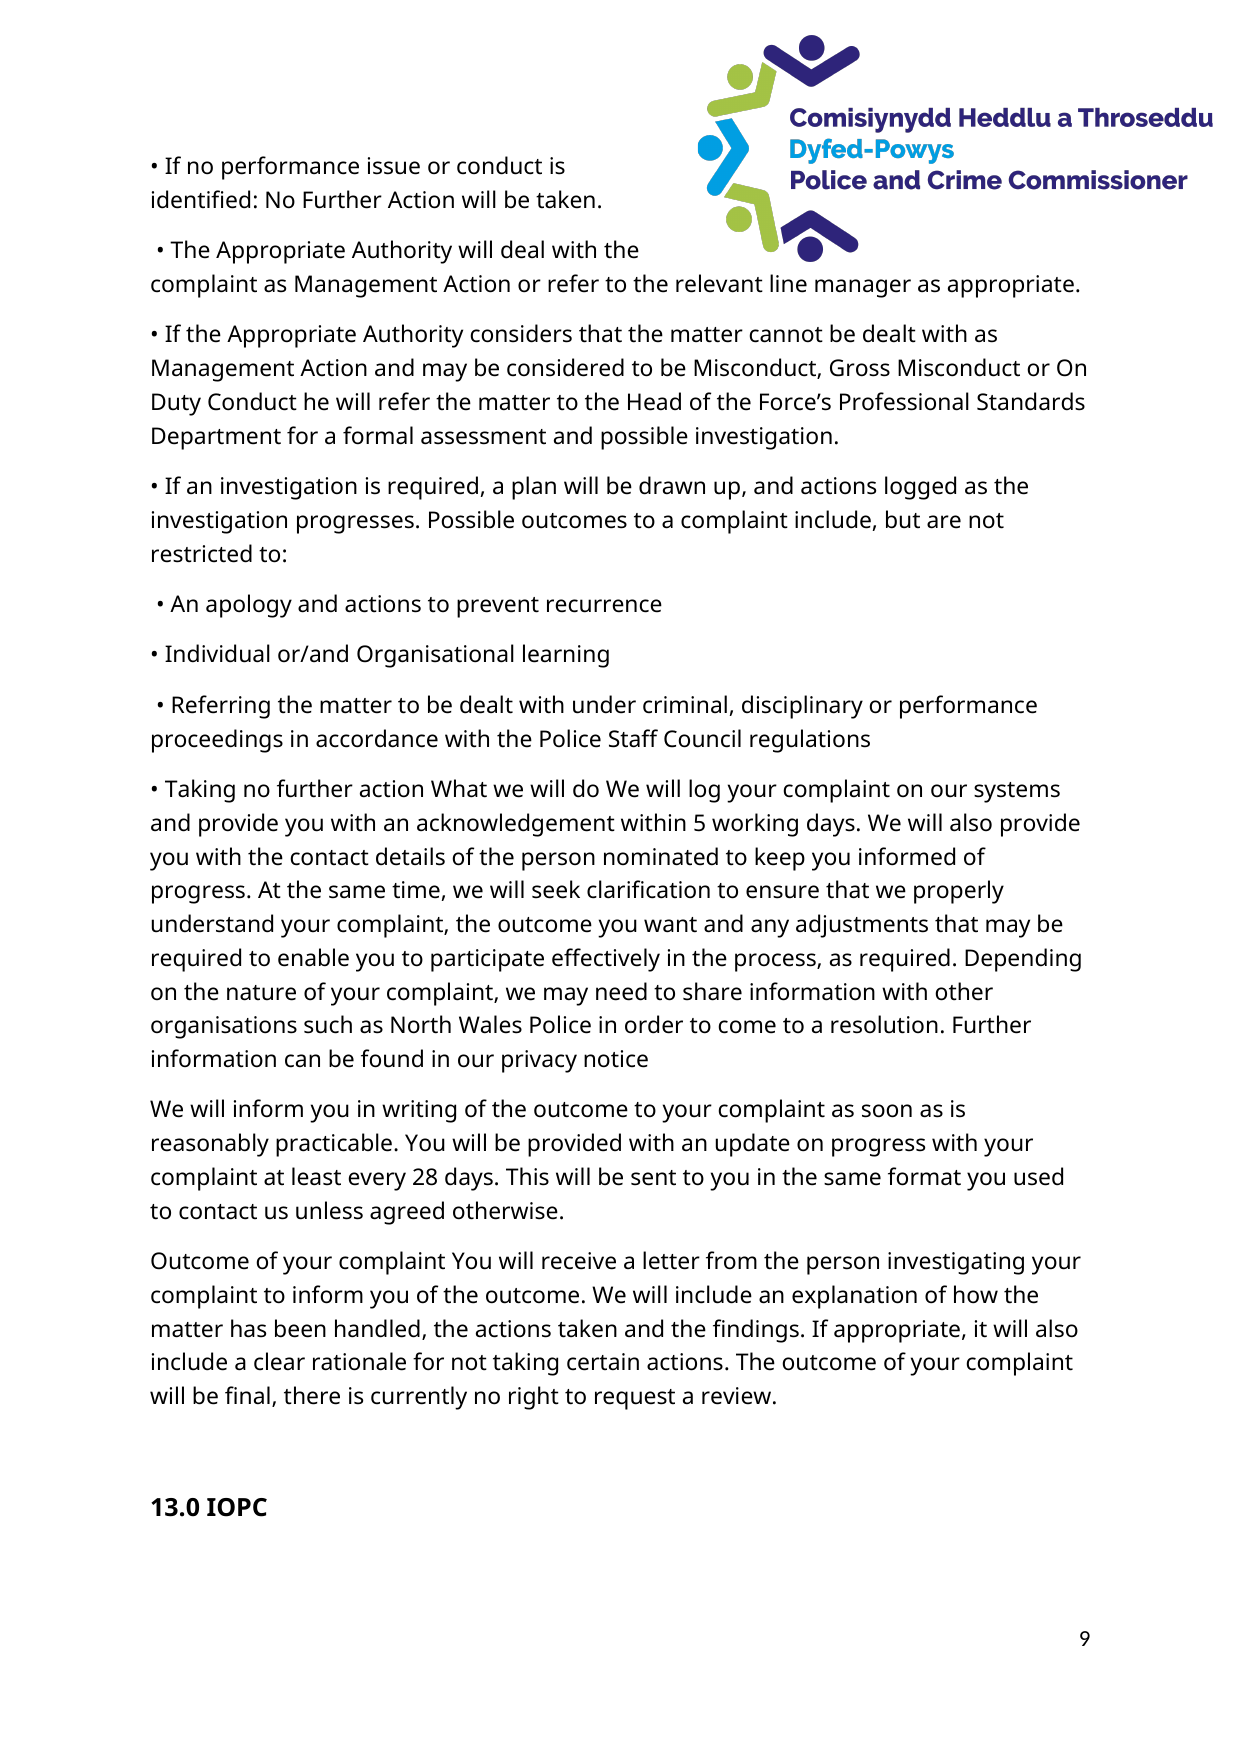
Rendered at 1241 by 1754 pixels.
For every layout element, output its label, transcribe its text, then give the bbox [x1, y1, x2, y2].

text • Taking no further action What we will do We will log your complaint on our systems and provide you with an acknowledgement within 5 working days. We will also provide you with the contact details of the person nominated to keep you informed of progress. At the same time, we will seek clarification to ensure that we properly understand your complaint, the outcome you want and any adjustments that may be required to enable you to participate effectively in the process, as required. Depending on the nature of your complaint, we may need to share information with other organisations such as North Wales Police in order to come to a resolution. Further information can be found in our privacy notice [150, 773, 1090, 1074]
text • If the Appropriate Authority considers that the matter cannot be dealt with as Management Action and may be considered to be Misconduct, Gross Misconduct or On Duty Conduct he will refer the matter to the Head of the Force’s Professional Standards Department for a formal assessment and possible investigation. [150, 318, 1090, 451]
picture [697, 35, 1213, 262]
text Outcome of your complaint You will receive a letter from the person investigating your complaint to inform you of the outcome. We will include an explanation of how the matter has been handled, the actions taken and the findings. If appropriate, it will also include a clear rationale for not taking certain actions. The outcome of your complaint will be final, there is currently no right to request a review. [150, 1245, 1090, 1411]
text • If an investigation is required, a plan will be drawn up, and actions logged as the investigation progresses. Possible outcomes to a complaint include, but are not restricted to: [150, 470, 1090, 569]
text • An apology and actions to prevent recurrence [150, 588, 1090, 619]
text • The Appropriate Authority will deal with the complaint as Management Action or refer to the relevant line manager as appropriate. [150, 234, 1090, 299]
text • Individual or/and Organisational learning [150, 638, 1090, 669]
text • If no performance issue or conduct is identified: No Further Action will be taken. [150, 150, 1090, 215]
text • Referring the matter to be dealt with under criminal, disciplinary or performance proceedings in accordance with the Police Staff Council regulations [150, 689, 1090, 754]
text We will inform you in writing of the outcome to your complaint as soon as is reasonably practicable. You will be provided with an update on progress with your complaint at least every 28 days. This will be sent to you in the same format you used to contact us unless agreed otherwise. [150, 1093, 1090, 1226]
subtitle 13.0 IOPC [150, 1489, 1090, 1523]
